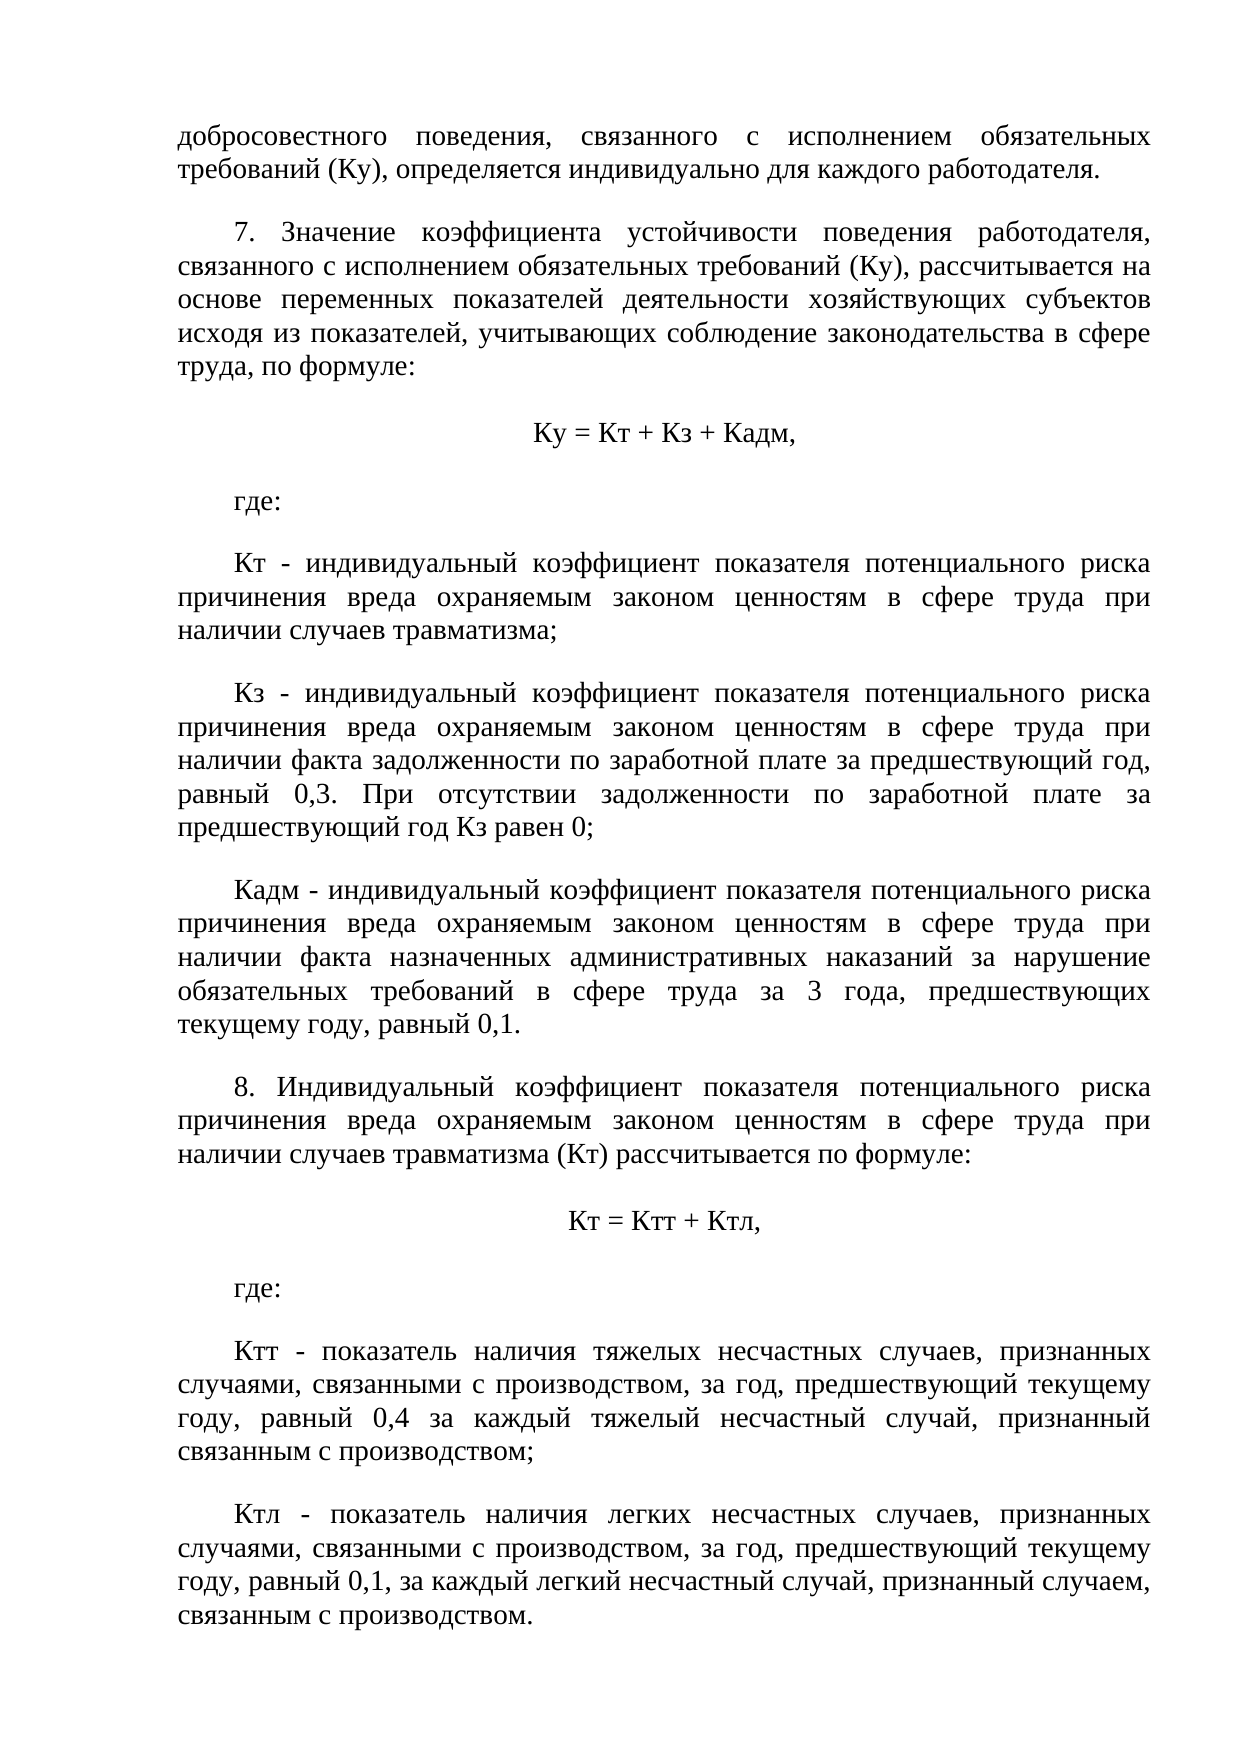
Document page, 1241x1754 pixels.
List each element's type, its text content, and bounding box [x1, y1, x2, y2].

text 7. Значение коэффициента устойчивости поведения работодателя, связанного с исполнением обязательных требований (Ку), рассчитывается на основе переменных показателей деятельности хозяйствующих субъектов исходя из показателей, учитывающих соблюдение законодательства в сфере труда, по формуле: [177, 214, 1152, 382]
text Ктт - показатель наличия тяжелых несчастных случаев, признанных случаями, связанными с производством, за год, предшествующий текущему году, равный 0,4 за каждый тяжелый несчастный случай, признанный связанным с производством; [177, 1333, 1152, 1467]
text где: [177, 1270, 1152, 1304]
text 8. Индивидуальный коэффициент показателя потенциального риска причинения вреда охраняемым законом ценностям в сфере труда при наличии случаев травматизма (Кт) рассчитывается по формуле: [177, 1069, 1152, 1169]
text Кадм - индивидуальный коэффициент показателя потенциального риска причинения вреда охраняемым законом ценностям в сфере труда при наличии факта назначенных административных наказаний за нарушение обязательных требований в сфере труда за 3 года, предшествующих текущему году, равный 0,1. [177, 872, 1152, 1040]
text Ку = Кт + Кз + Кадм, [177, 416, 1152, 449]
text Кз - индивидуальный коэффициент показателя потенциального риска причинения вреда охраняемым законом ценностям в сфере труда при наличии факта задолженности по заработной плате за предшествующий год, равный 0,3. При отсутствии задолженности по заработной плате за предшествующий год Кз равен 0; [177, 675, 1152, 843]
text Кт - индивидуальный коэффициент показателя потенциального риска причинения вреда охраняемым законом ценностям в сфере труда при наличии случаев травматизма; [177, 545, 1152, 646]
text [177, 118, 1152, 185]
text где: [177, 483, 1152, 516]
text Кт = Ктт + Ктл, [177, 1203, 1152, 1237]
text Ктл - показатель наличия легких несчастных случаев, признанных случаями, связанными с производством, за год, предшествующий текущему году, равный 0,1, за каждый легкий несчастный случай, признанный случаем, связанным с производством. [177, 1496, 1152, 1630]
